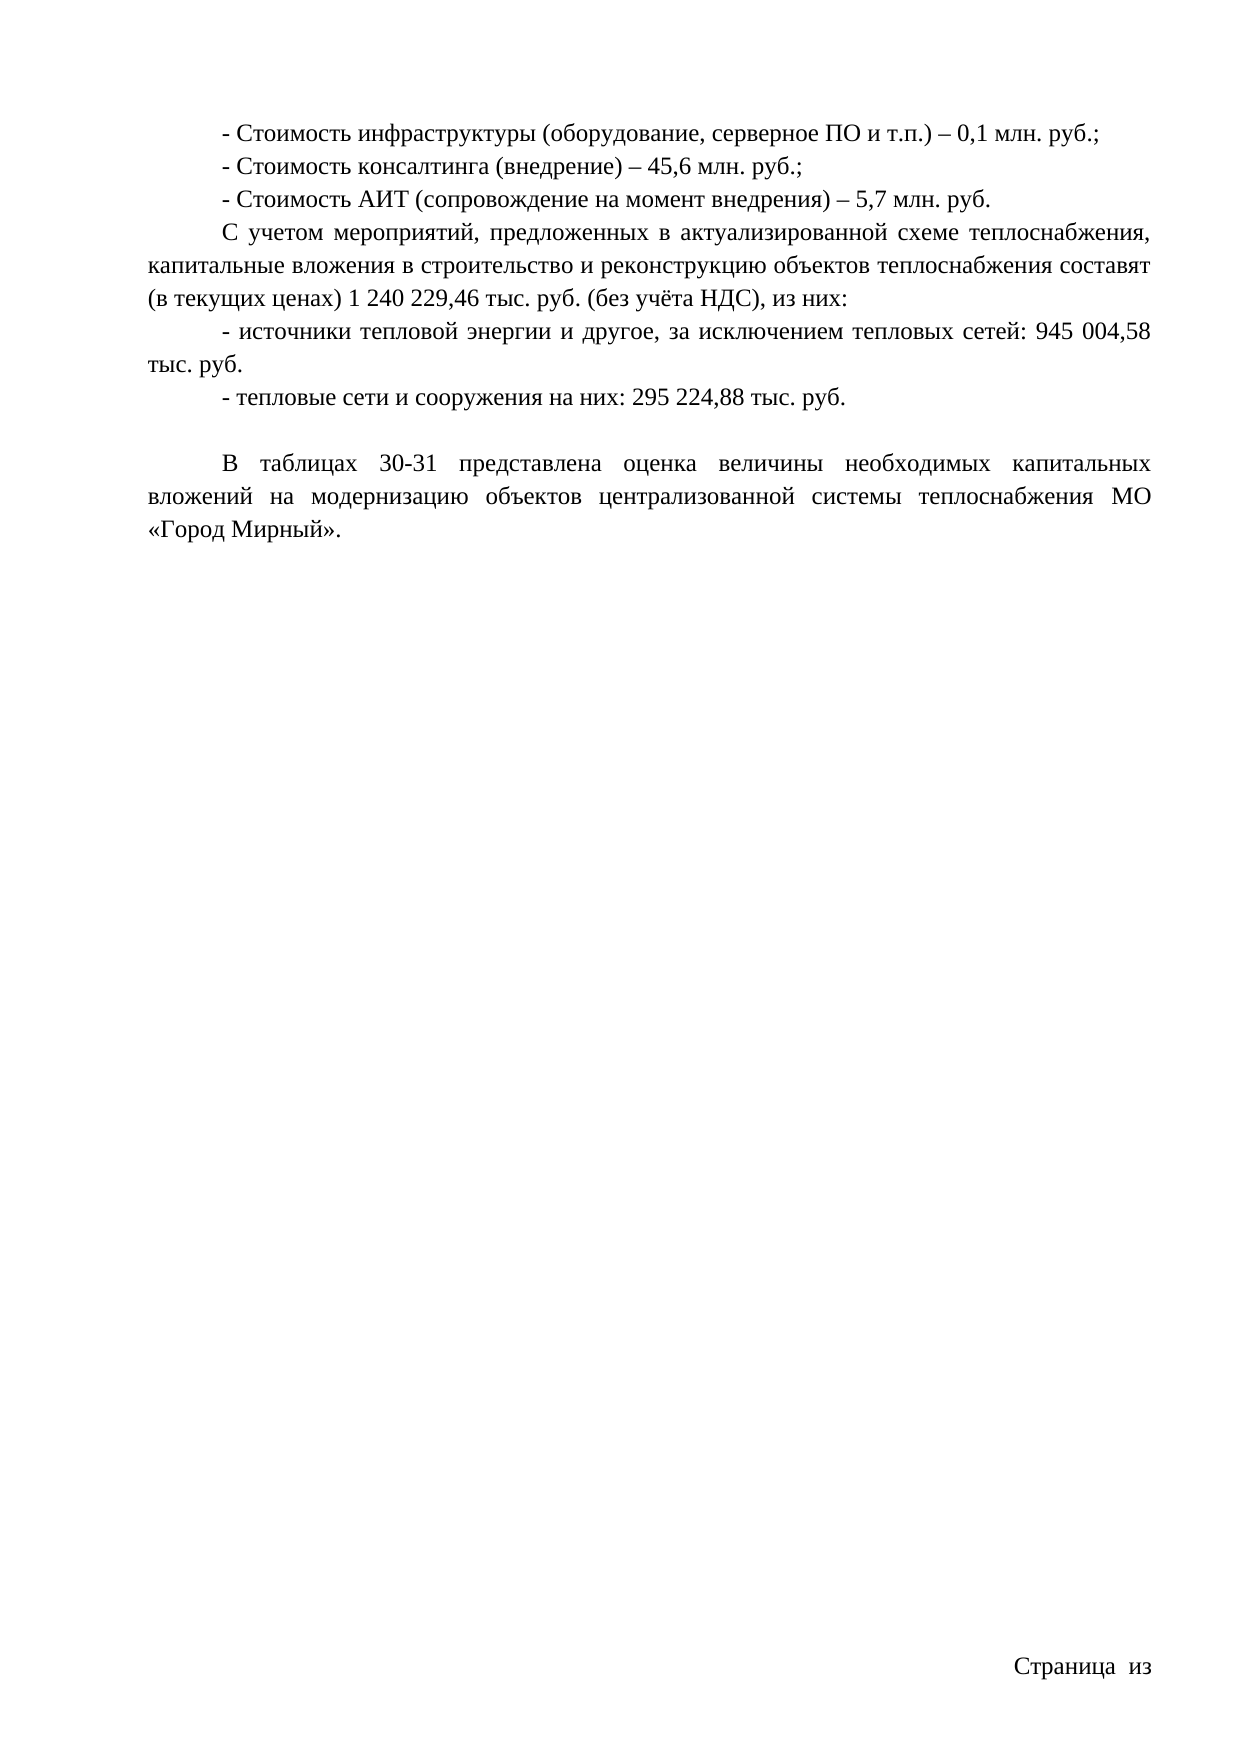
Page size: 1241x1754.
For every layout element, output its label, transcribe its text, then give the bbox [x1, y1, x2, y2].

text С учетом мероприятий, предложенных в актуализированной схеме теплоснабжения, капитальные вложения в строительство и реконструкцию объектов теплоснабжения составят (в текущих ценах) 1 240 229,46 тыс. руб. (без учёта НДС), из них: [148, 217, 1152, 312]
text - Стоимость АИТ (сопровождение на момент внедрения) – 5,7 млн. руб. [148, 184, 1152, 213]
text - Стоимость консалтинга (внедрение) – 45,6 млн. руб.; [148, 151, 1152, 180]
text - источники тепловой энергии и другое, за исключением тепловых сетей: 945 004,58 тыс. руб. [148, 316, 1152, 378]
text В таблицах 30-31 представлена оценка величины необходимых капитальных вложений на модернизацию объектов централизованной системы теплоснабжения МО «Город Мирный». [148, 448, 1152, 543]
text - Стоимость инфраструктуры (оборудование, серверное ПО и т.п.) – 0,1 млн. руб.; [148, 118, 1152, 147]
text - тепловые сети и сооружения на них: 295 224,88 тыс. руб. [148, 382, 1152, 411]
